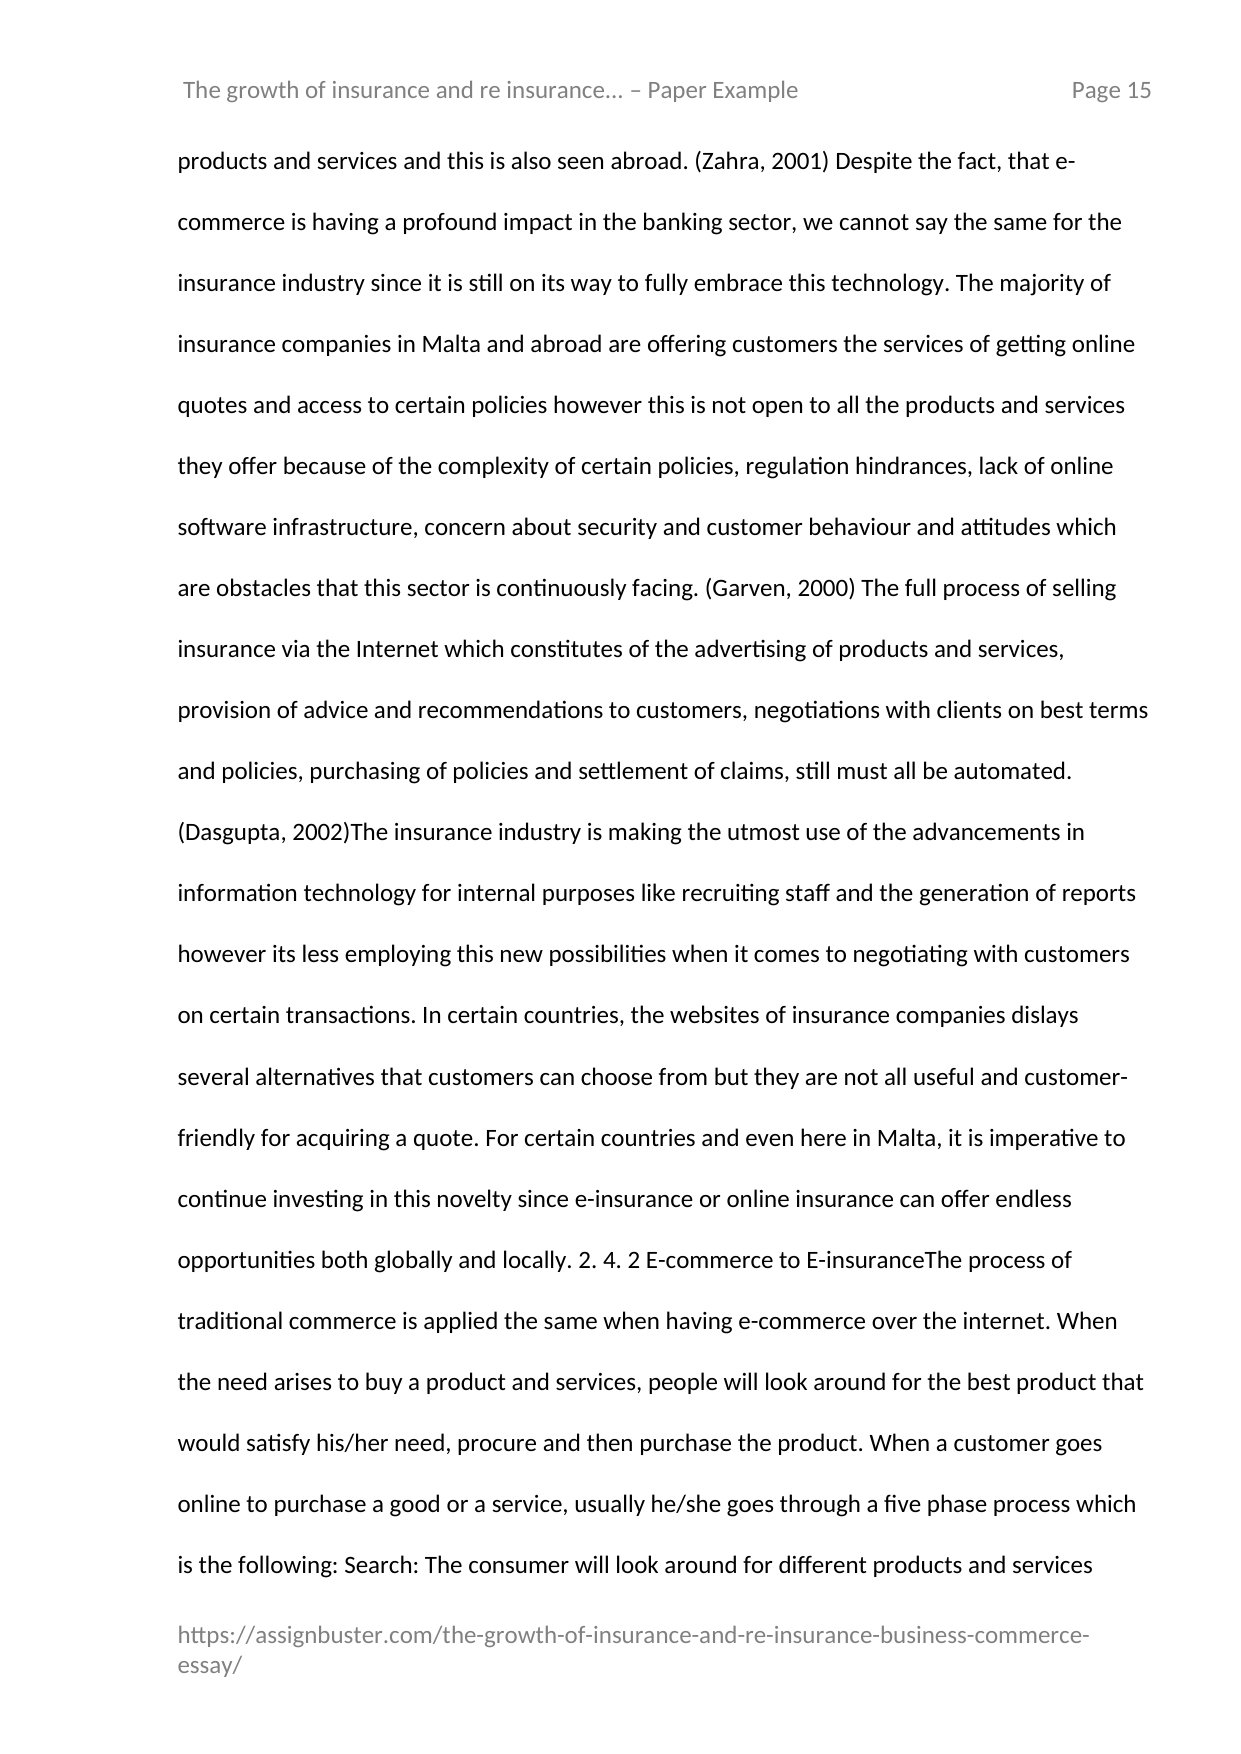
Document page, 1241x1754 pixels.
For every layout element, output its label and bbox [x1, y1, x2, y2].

text [177, 145, 1152, 1579]
